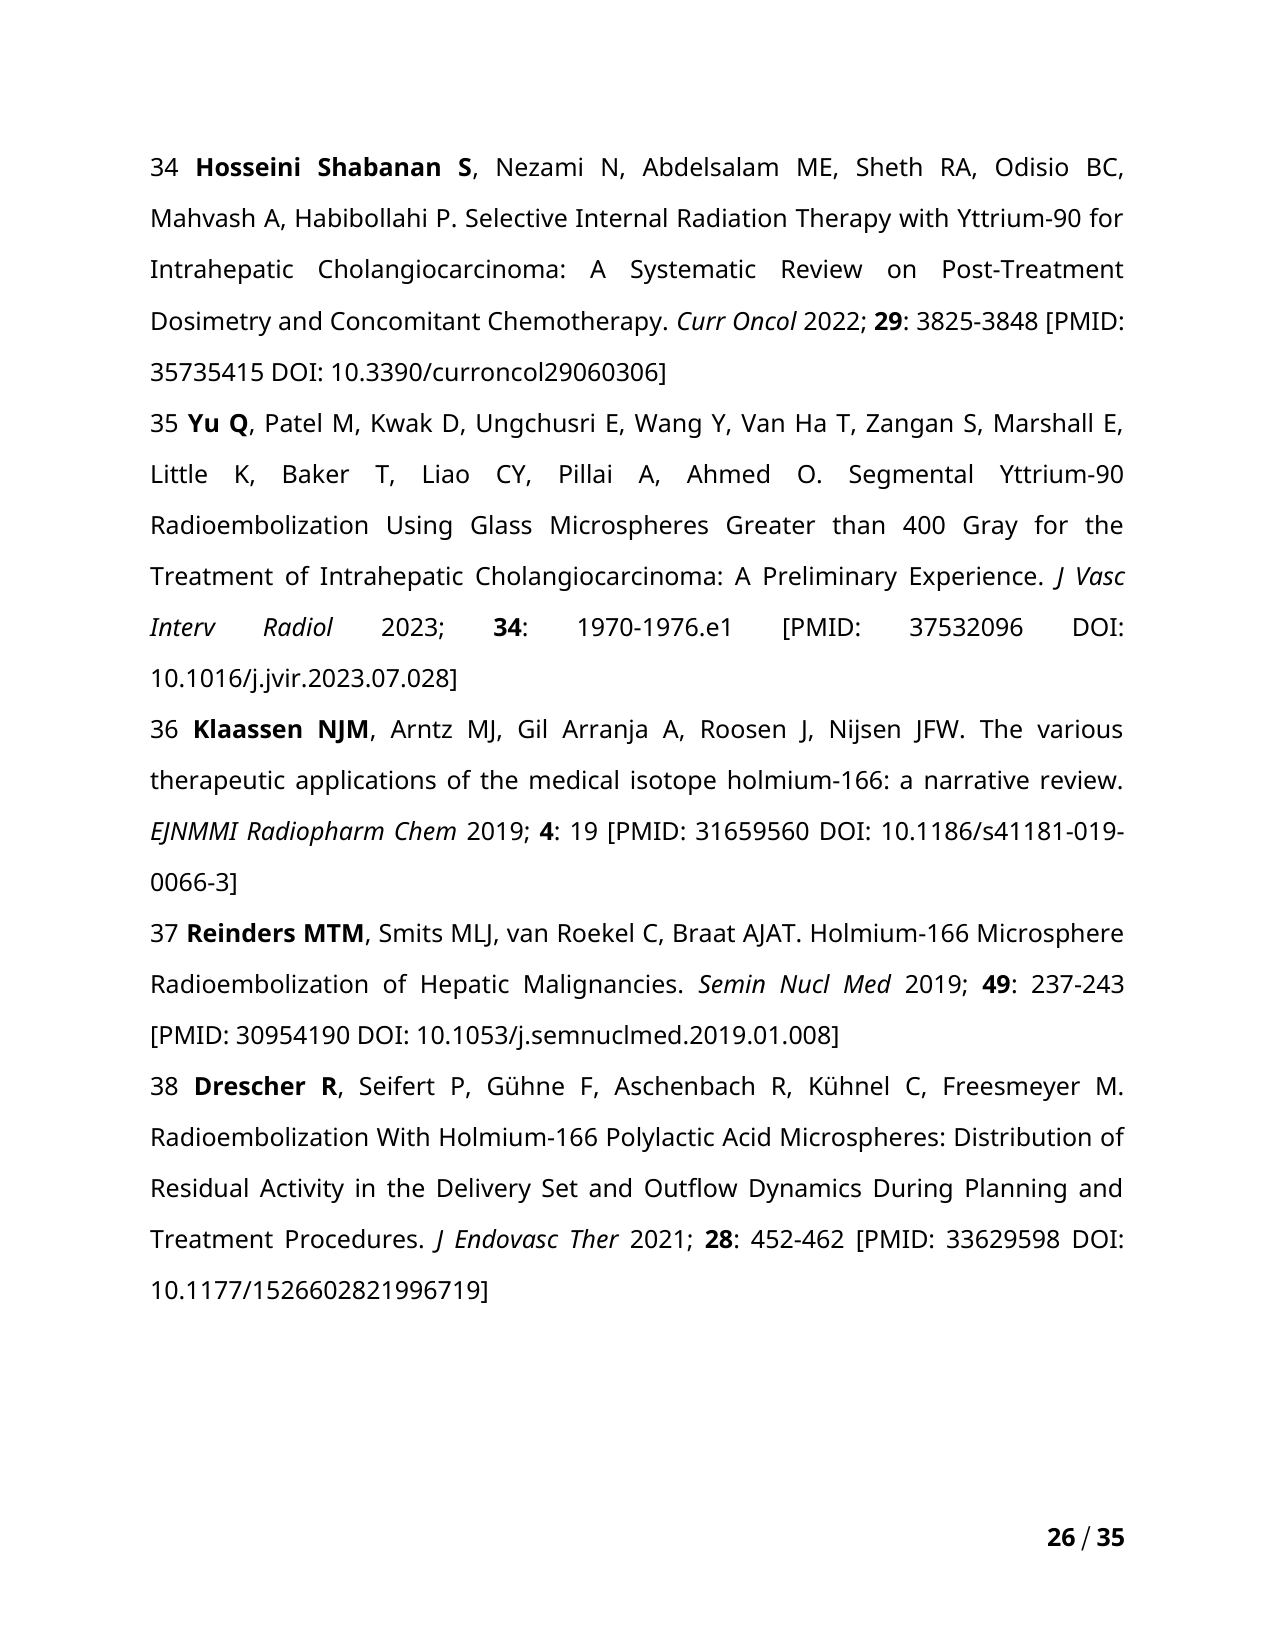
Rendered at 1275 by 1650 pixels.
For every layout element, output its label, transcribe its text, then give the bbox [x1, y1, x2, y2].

text 34 Hosseini Shabanan S, Nezami N, Abdelsalam ME, Sheth RA, Odisio BC, Mahvash A, Habibollahi P. Selective Internal Radiation Therapy with Yttrium-90 for Intrahepatic Cholangiocarcinoma: A Systematic Review on Post-Treatment Dosimetry and Concomitant Chemotherapy. Curr Oncol 2022; 29: 3825-3848 [PMID: 35735415 DOI: 10.3390/curroncol29060306] [150, 150, 1125, 388]
text 36 Klaassen NJM, Arntz MJ, Gil Arranja A, Roosen J, Nijsen JFW. The various therapeutic applications of the medical isotope holmium-166: a narrative review. EJNMMI Radiopharm Chem 2019; 4: 19 [PMID: 31659560 DOI: 10.1186/s41181-019-0066-3] [150, 711, 1125, 899]
text 35 Yu Q, Patel M, Kwak D, Ungchusri E, Wang Y, Van Ha T, Zangan S, Marshall E, Little K, Baker T, Liao CY, Pillai A, Ahmed O. Segmental Yttrium-90 Radioembolization Using Glass Microspheres Greater than 400 Gray for the Treatment of Intrahepatic Cholangiocarcinoma: A Preliminary Experience. J Vasc Interv Radiol 2023; 34: 1970-1976.e1 [PMID: 37532096 DOI: 10.1016/j.jvir.2023.07.028] [150, 405, 1125, 694]
text 37 Reinders MTM, Smits MLJ, van Roekel C, Braat AJAT. Holmium-166 Microsphere Radioembolization of Hepatic Malignancies. Semin Nucl Med 2019; 49: 237-243 [PMID: 30954190 DOI: 10.1053/j.semnuclmed.2019.01.008] [150, 916, 1125, 1052]
text 38 Drescher R, Seifert P, Gühne F, Aschenbach R, Kühnel C, Freesmeyer M. Radioembolization With Holmium-166 Polylactic Acid Microspheres: Distribution of Residual Activity in the Delivery Set and Outflow Dynamics During Planning and Treatment Procedures. J Endovasc Ther 2021; 28: 452-462 [PMID: 33629598 DOI: 10.1177/1526602821996719] [150, 1069, 1125, 1307]
